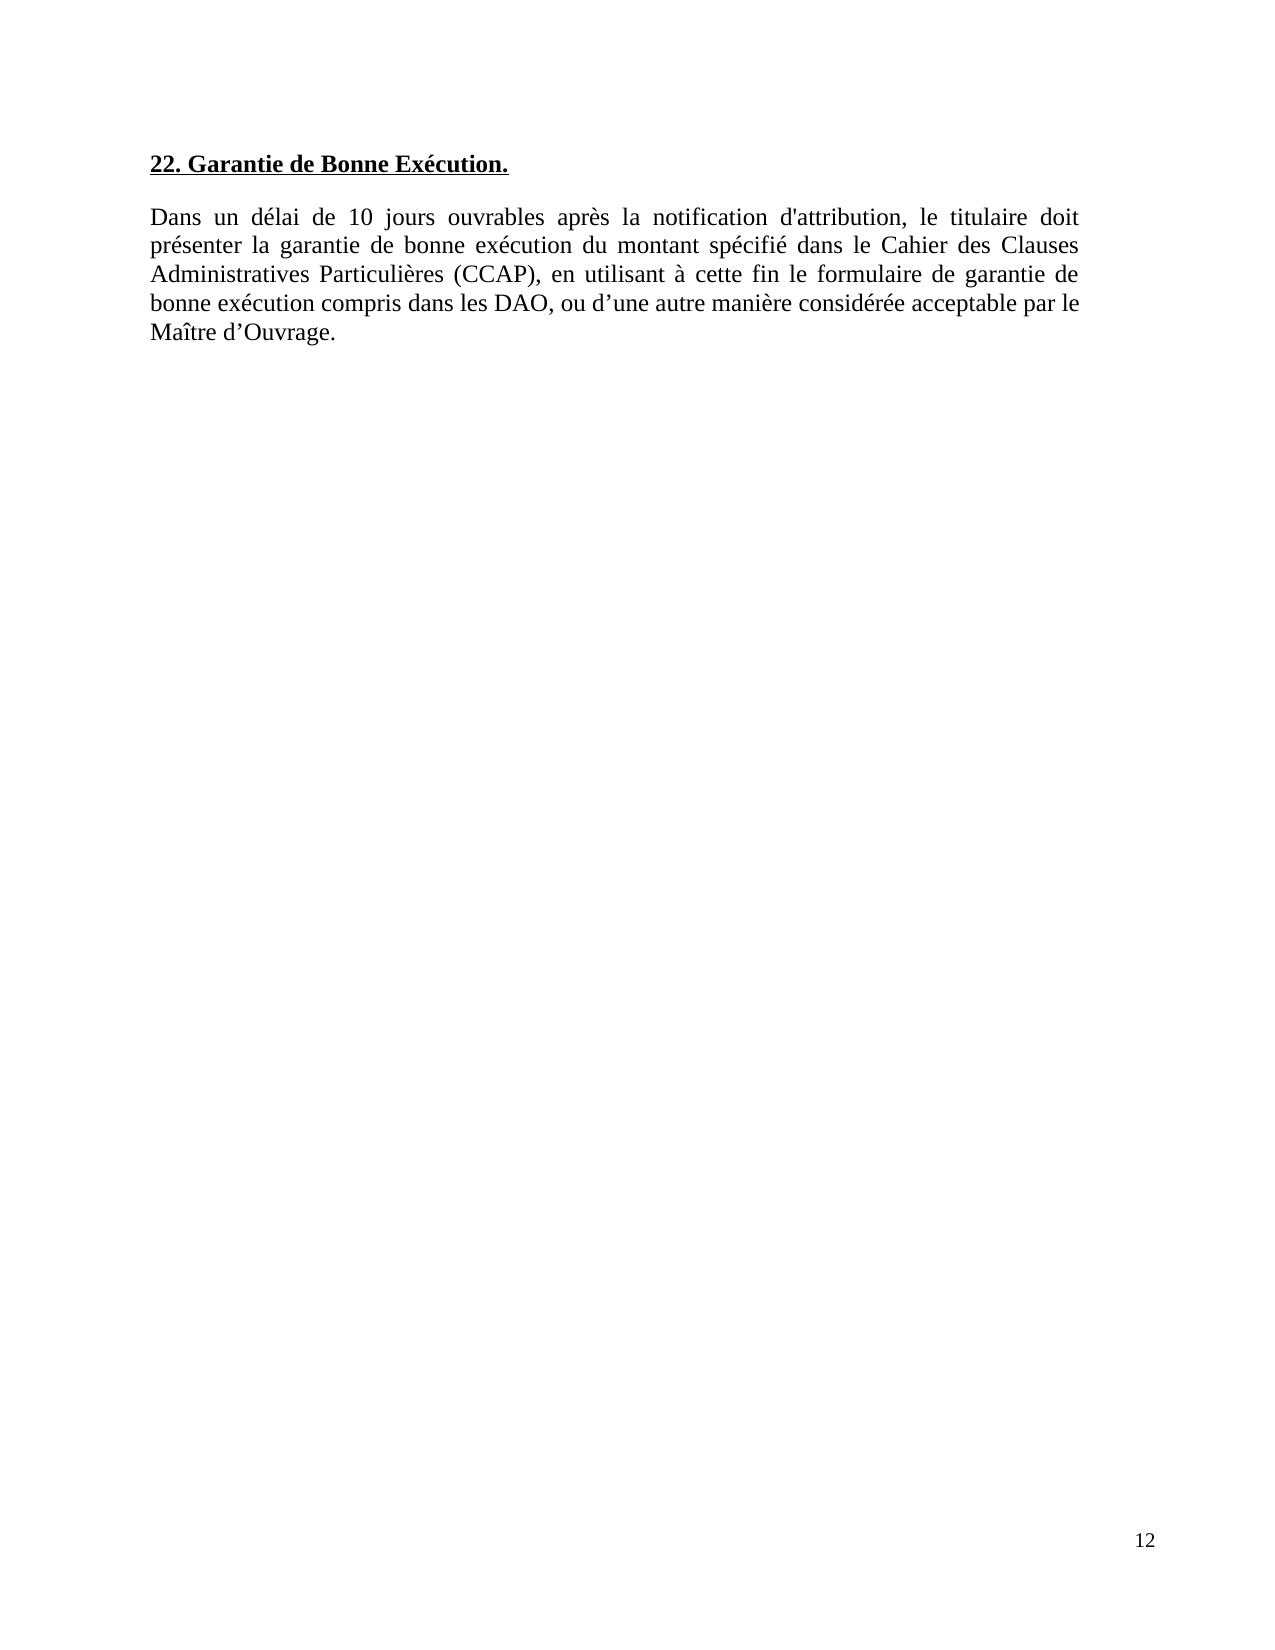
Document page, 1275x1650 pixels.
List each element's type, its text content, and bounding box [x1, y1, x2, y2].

subtitle 22. Garantie de Bonne Exécution. [150, 149, 1080, 177]
list Dans un délai de 10 jours ouvrables après la notification d'attribution, le titulaire doit présenter la garantie de bonne exécution du montant spécifié dans le Cahier des Clauses Administratives Particulières (CCAP), en utilisant à cette fin le formulaire de garantie de bonne exécution compris dans les DAO, ou d’une autre manière considérée acceptable par le Maître d’Ouvrage. [150, 202, 1080, 345]
